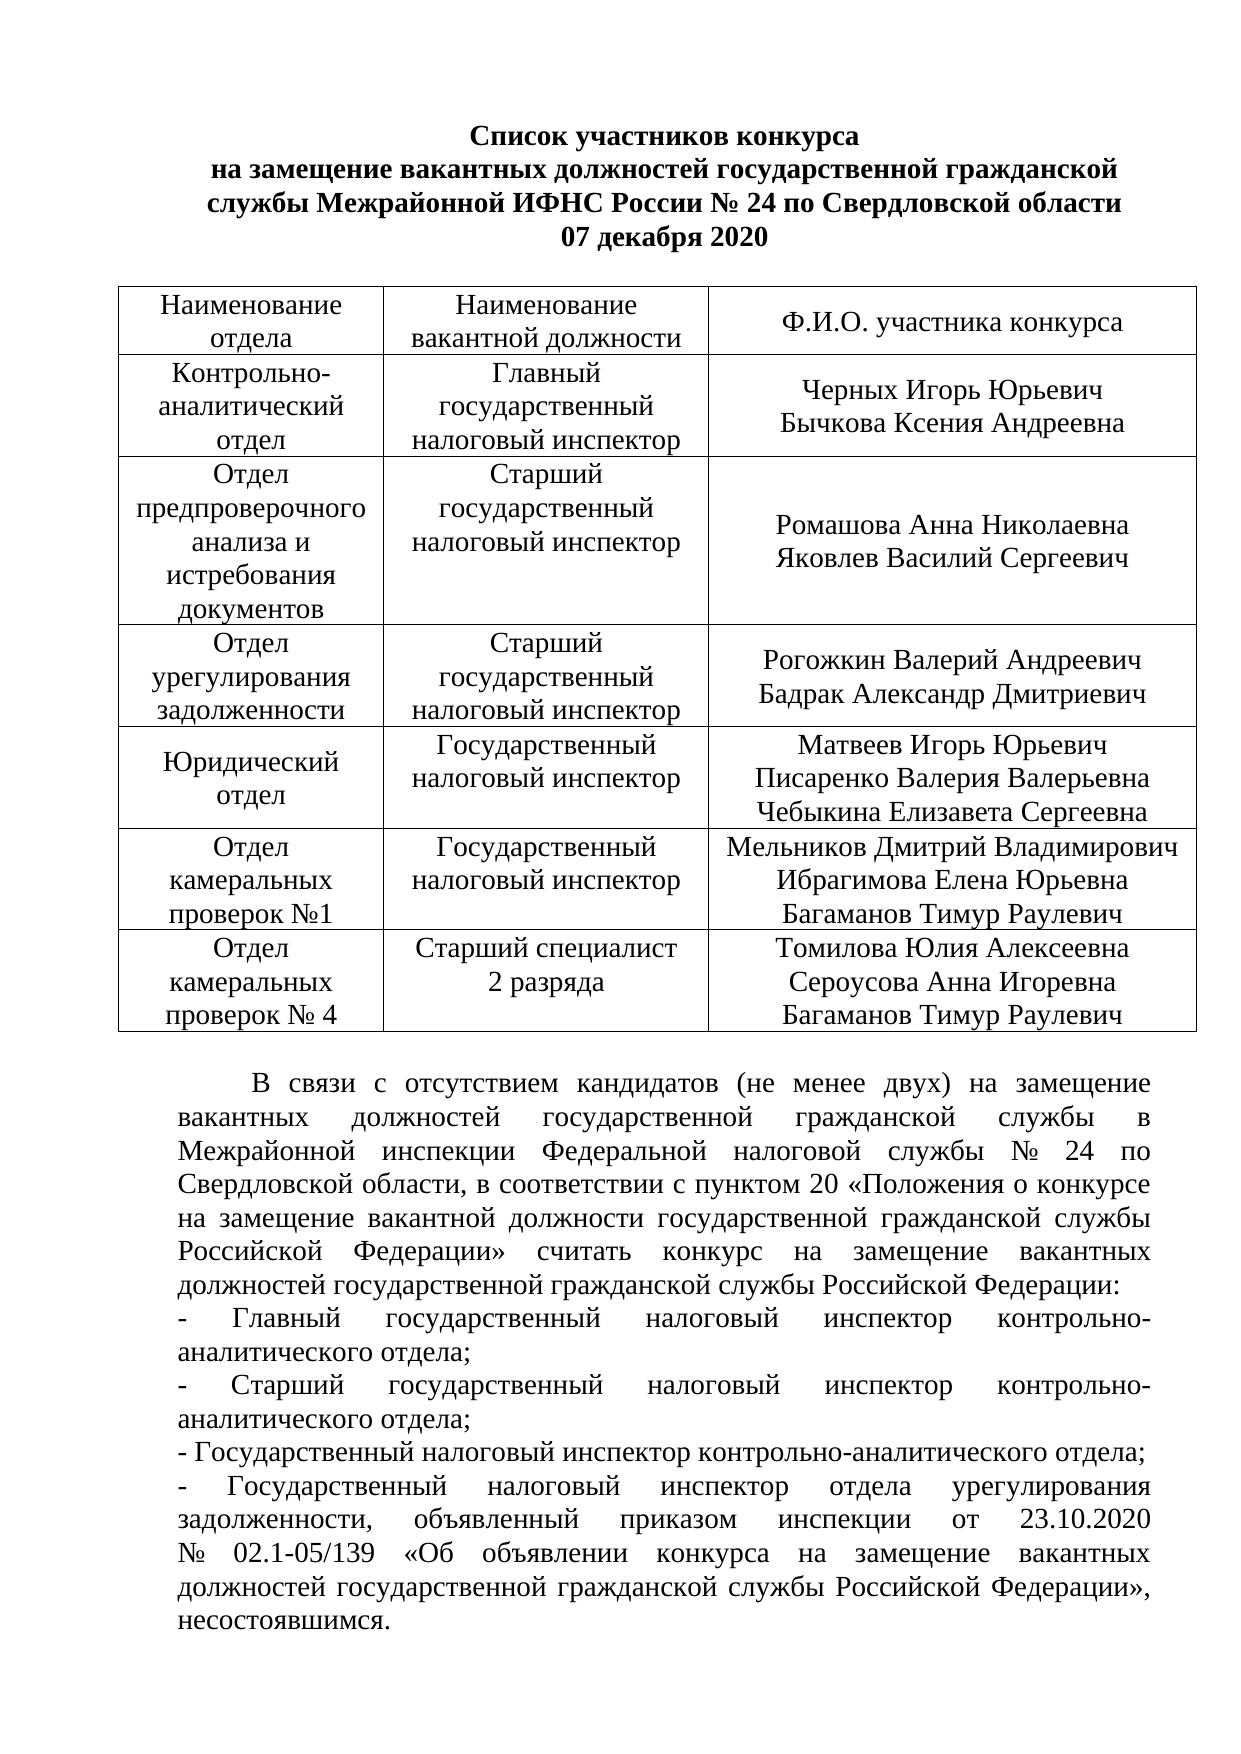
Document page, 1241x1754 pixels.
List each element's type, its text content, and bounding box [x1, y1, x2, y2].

table_cell Черных Игорь Юрьевич Бычкова Ксения Андреевна [709, 355, 1196, 456]
table_header Наименование вакантной должности [384, 287, 708, 354]
table_cell Отдел камеральных проверок № 4 [119, 930, 383, 1031]
table_cell Старший государственный налоговый инспектор [384, 625, 708, 726]
text - Главный государственный налоговый инспектор контрольно-аналитического отдела; [177, 1300, 1152, 1367]
table_header Наименование отдела [119, 287, 383, 354]
table_cell Ромашова Анна Николаевна Яковлев Василий Сергеевич [709, 457, 1196, 624]
table_cell Государственный налоговый инспектор [384, 829, 708, 929]
table_cell Мельников Дмитрий Владимирович Ибрагимова Елена Юрьевна Багаманов Тимур Раулевич [709, 829, 1196, 929]
text - Старший государственный налоговый инспектор контрольно-аналитического отдела; [177, 1367, 1152, 1434]
text 07 декабря 2020 [177, 219, 1152, 252]
table_cell Томилова Юлия Алексеевна Сероусова Анна Игоревна Багаманов Тимур Раулевич [709, 930, 1196, 1031]
table_cell Старший государственный налоговый инспектор [384, 457, 708, 624]
table_cell Отдел камеральных проверок №1 [119, 829, 383, 929]
table_cell Государственный налоговый инспектор [384, 727, 708, 828]
text - Государственный налоговый инспектор отдела урегулирования задолженности, объявленный приказом инспекции от 23.10.2020 № 02.1-05/139 «Об объявлении конкурса на замещение вакантных должностей государственной гражданской службы Российской Федерации», несостоявшимся. [177, 1468, 1152, 1636]
table_cell Главный государственный налоговый инспектор [384, 355, 708, 456]
text В связи с отсутствием кандидатов (не менее двух) на замещение вакантных должностей государственной гражданской службы в Межрайонной инспекции Федеральной налоговой службы № 24 по Свердловской области, в соответствии с пунктом 20 «Положения о конкурсе на замещение вакантной должности государственной гражданской службы Российской Федерации» считать конкурс на замещение вакантных должностей государственной гражданской службы Российской Федерации: [177, 1066, 1152, 1300]
text Список участников конкурса [177, 118, 1152, 152]
text на замещение вакантных должностей государственной гражданской службы Межрайонной ИФНС России № 24 по Свердловской области [177, 152, 1152, 219]
table_cell Старший специалист 2 разряда [384, 930, 708, 1031]
table_cell Юридический отдел [119, 727, 383, 828]
table_header Ф.И.О. участника конкурса [709, 287, 1196, 354]
text - Государственный налоговый инспектор контрольно-аналитического отдела; [177, 1434, 1152, 1468]
table_cell Отдел урегулирования задолженности [119, 625, 383, 726]
table_cell Контрольно-аналитический отдел [119, 355, 383, 456]
table_cell Матвеев Игорь Юрьевич Писаренко Валерия Валерьевна Чебыкина Елизавета Сергеевна [709, 727, 1196, 828]
table_cell Отдел предпроверочного анализа и истребования документов [119, 457, 383, 624]
table_cell Рогожкин Валерий Андреевич Бадрак Александр Дмитриевич [709, 625, 1196, 726]
